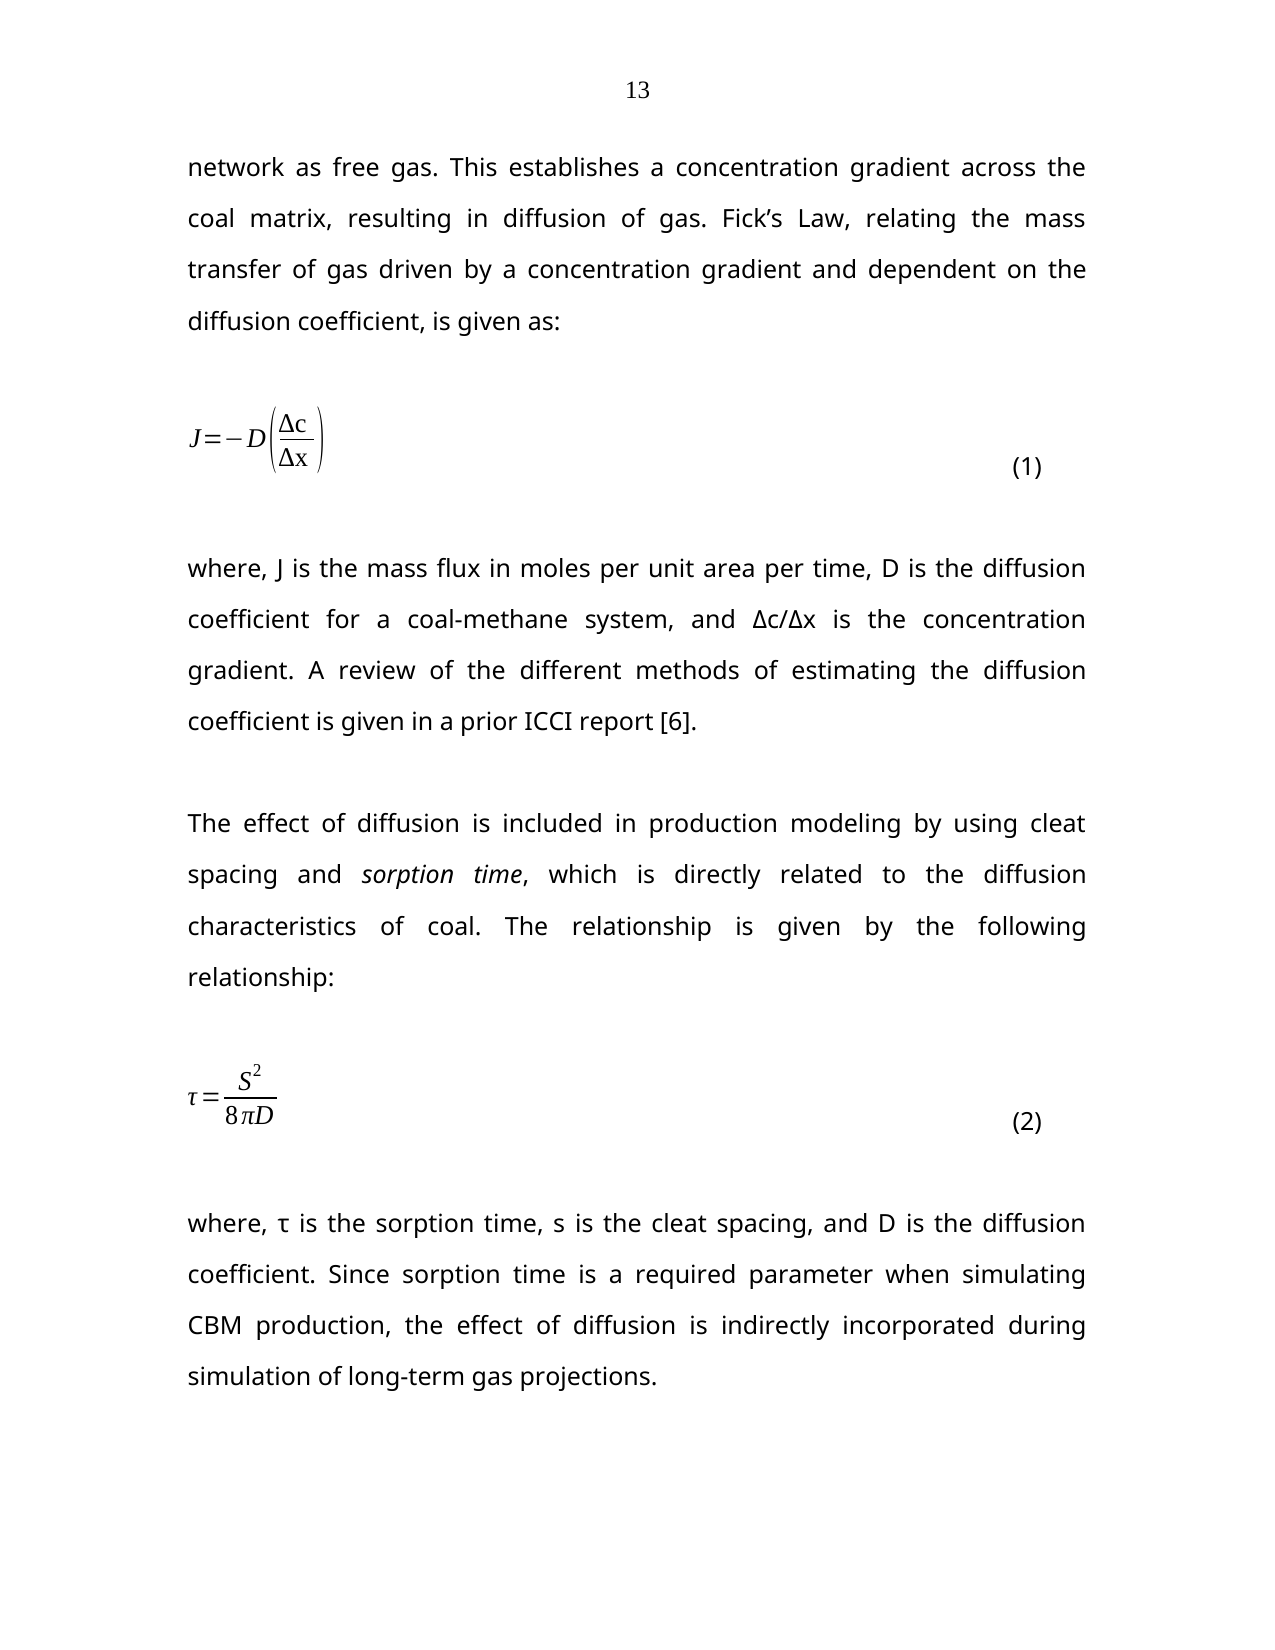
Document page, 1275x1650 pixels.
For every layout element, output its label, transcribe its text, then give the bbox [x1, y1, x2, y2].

text (2) [187, 1061, 1087, 1137]
text where, J is the mass flux in moles per unit area per time, D is the diffusion coefficient for a coal-methane system, and Δc/Δx is the concentration gradient. A review of the different methods of estimating the diffusion coefficient is given in a prior report [6]. [187, 551, 1087, 738]
text (1) [187, 405, 1087, 483]
text where, τ is the sorption time, s is the cleat spacing, and D is the diffusion coefficient. Since sorption time is a required parameter when simulating production, the effect of diffusion is indirectly incorporated during simulation of long-term gas projections. [187, 1205, 1087, 1392]
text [187, 150, 1087, 337]
text The effect of diffusion is included in production modeling by using cleat spacing and sorption time, which is directly related to the diffusion characteristics of coal. The relationship is given by the following relationship: [187, 806, 1087, 993]
